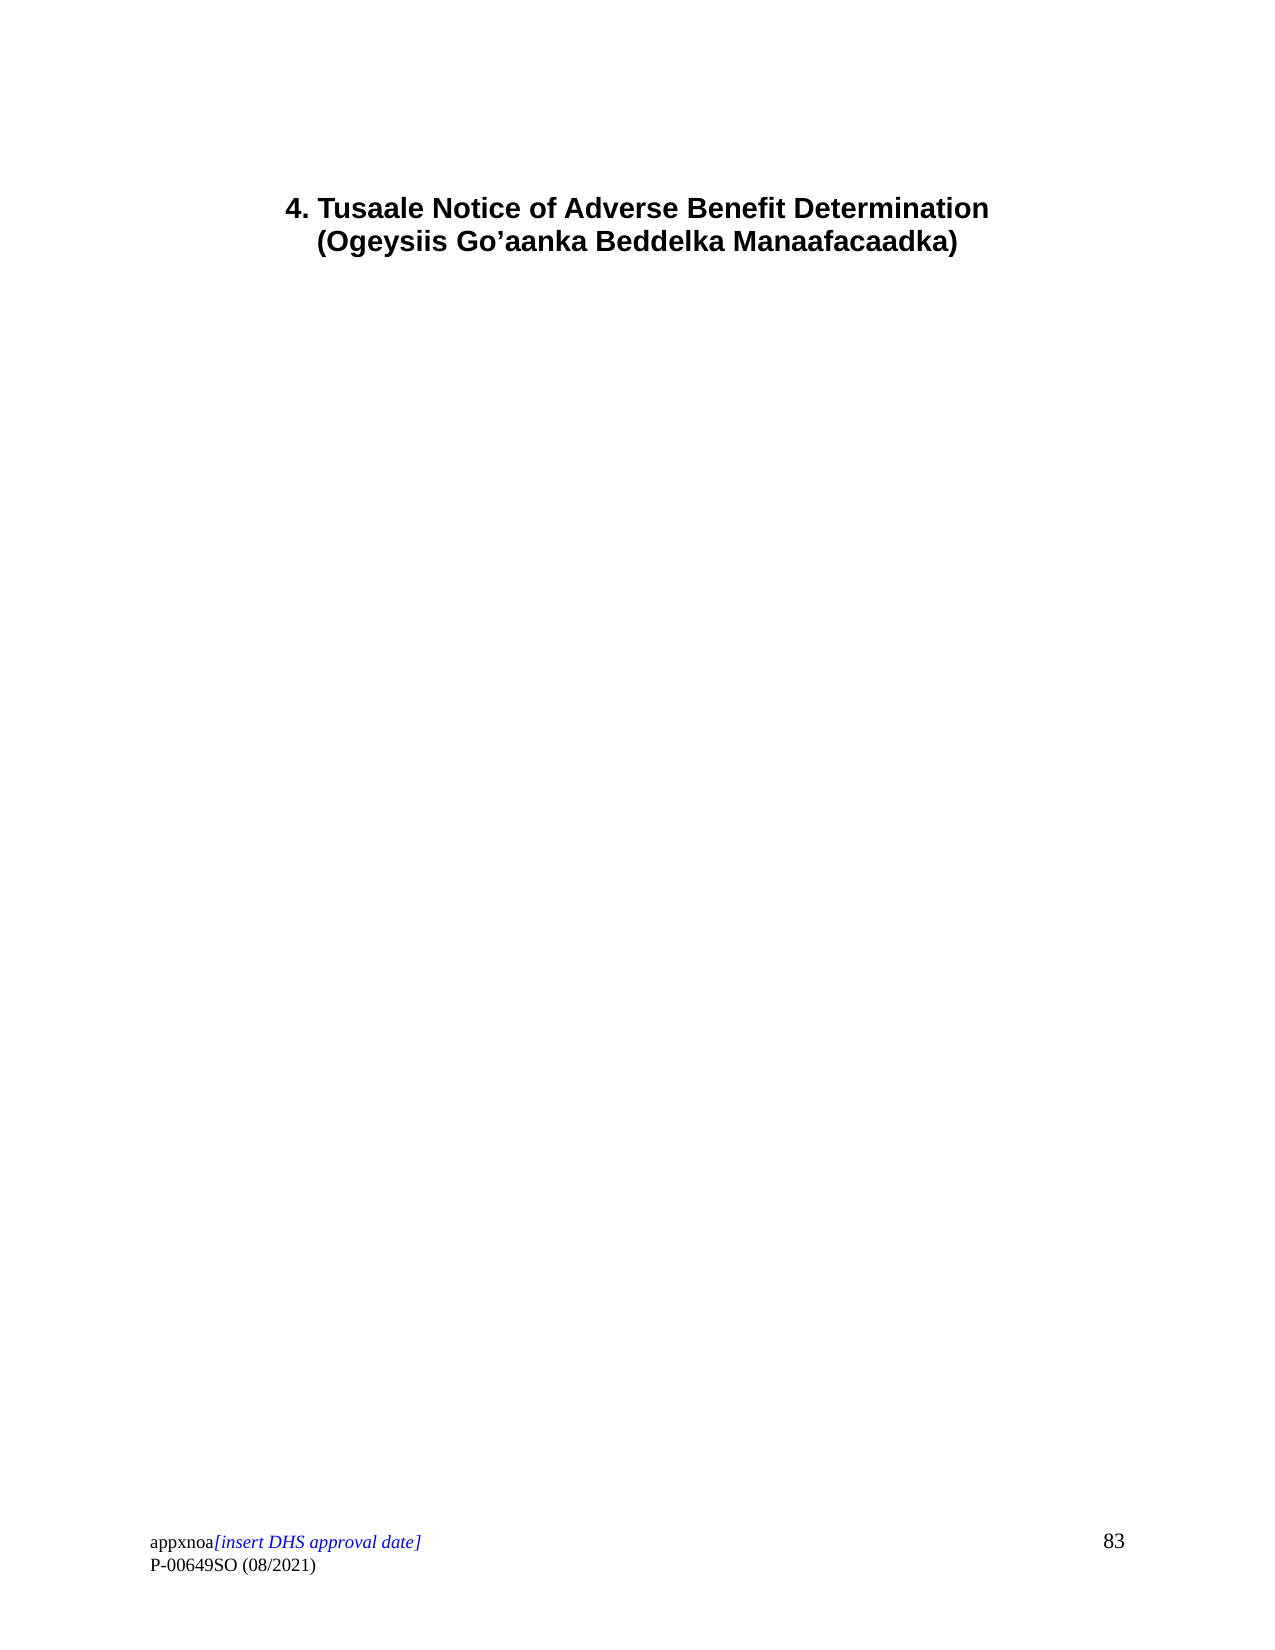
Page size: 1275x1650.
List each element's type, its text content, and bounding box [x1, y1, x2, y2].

subtitle 4. Tusaale Notice of Adverse Benefit Determination (Ogeysiis Go’aanka Beddelka Manaafacaadka) [150, 191, 1125, 258]
